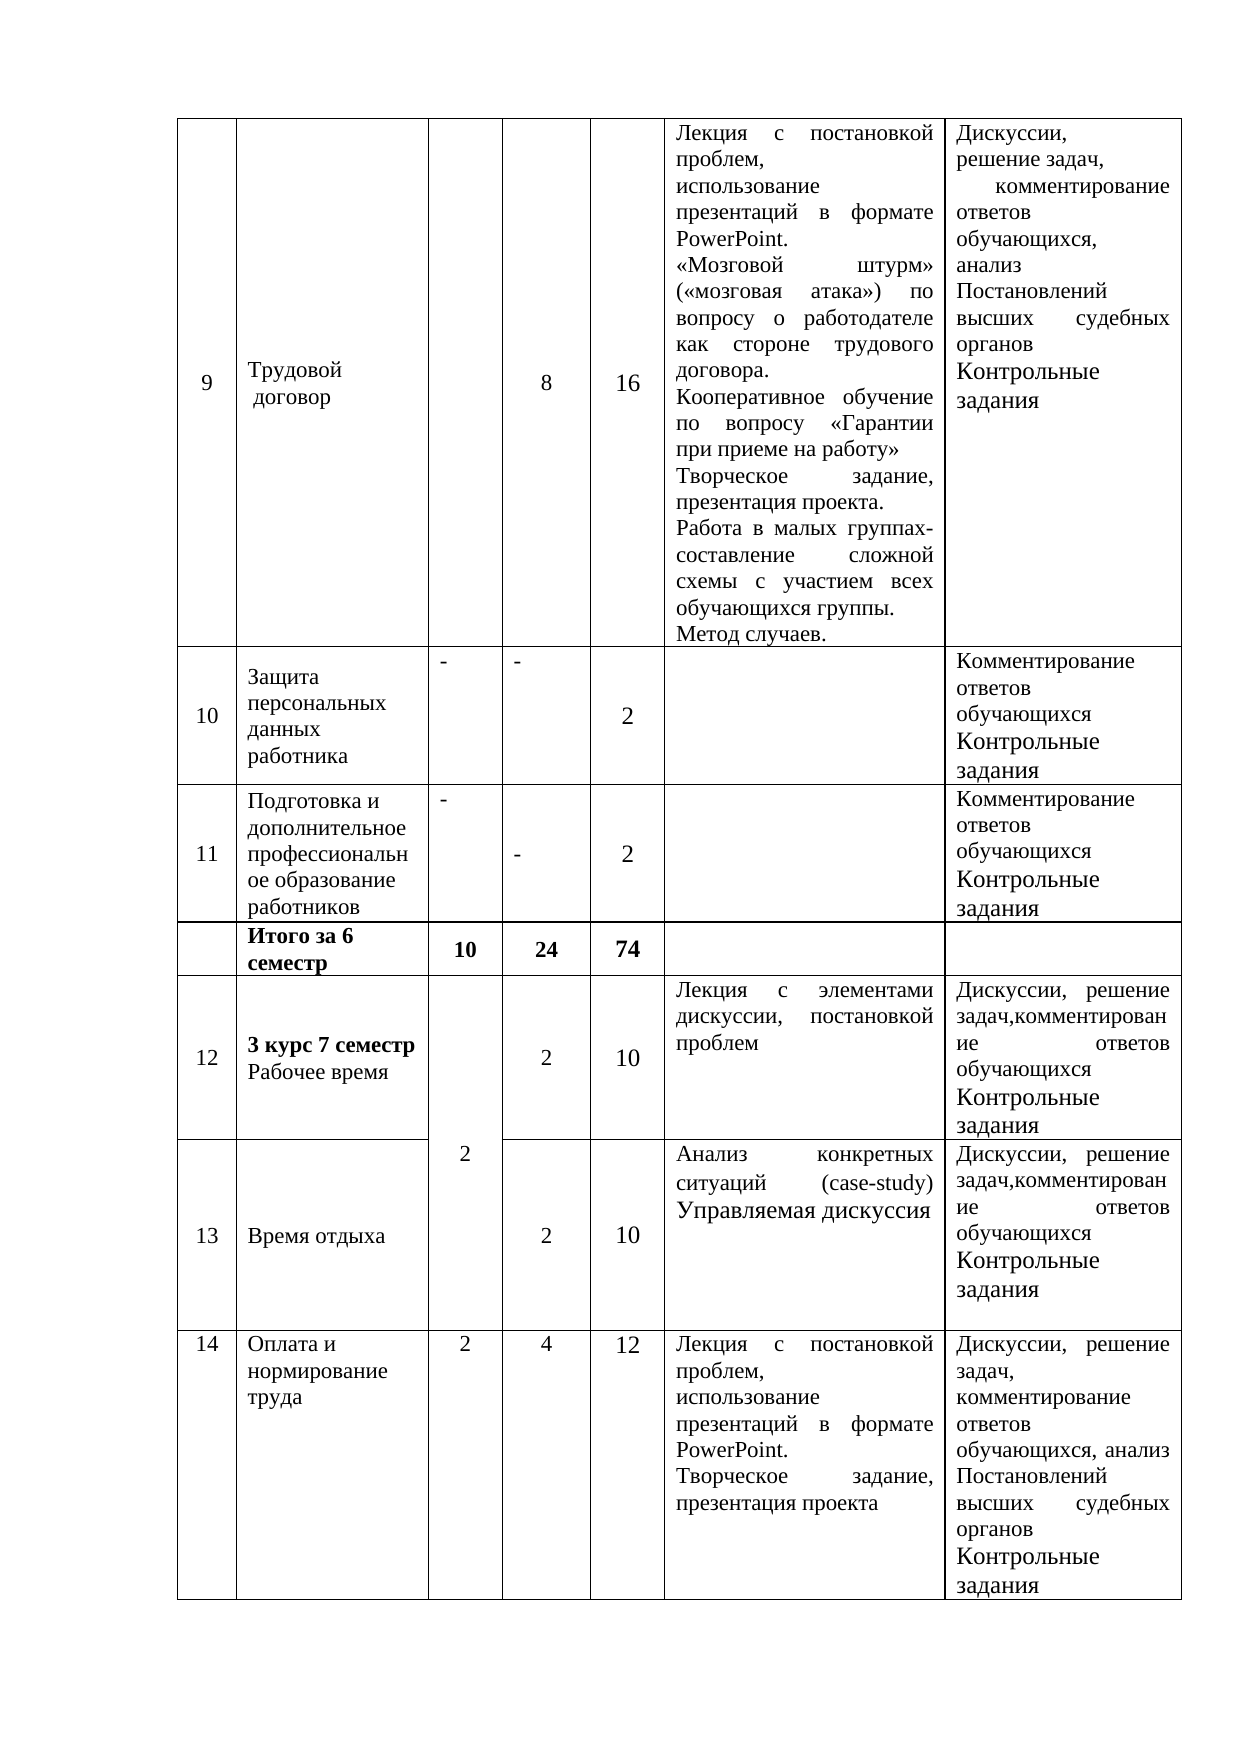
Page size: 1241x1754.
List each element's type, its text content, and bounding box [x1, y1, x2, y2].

table_cell Лекция с постановкой проблем, использование презентаций в формате РowerРoint. Творческое задание, презентация проекта [665, 1331, 944, 1599]
table_cell 2 [429, 976, 502, 1329]
table_cell [665, 647, 944, 784]
table_cell 4 [503, 1331, 590, 1599]
table_cell [665, 923, 944, 975]
table_cell - [429, 647, 502, 784]
table_cell Анализ конкретных ситуаций (case-study) Управляемая дискуссия [665, 1140, 944, 1329]
table_cell 8 [503, 119, 590, 646]
table_cell 2 [503, 1140, 590, 1329]
table_cell [178, 923, 236, 975]
table_cell - [503, 785, 590, 921]
table_cell 12 [591, 1331, 664, 1599]
table_cell 14 [178, 1331, 236, 1599]
table_cell 74 [591, 923, 664, 975]
table_cell 13 [178, 1140, 236, 1329]
table_cell Комментирование ответов обучающихся Контрольные задания [946, 785, 1181, 921]
table_cell Защита персональных данных работника [237, 647, 428, 784]
table_cell 3 курс 7 семестр Рабочее время [237, 976, 428, 1139]
table_cell Подготовка и дополнительное профессиональное образование работников [237, 785, 428, 921]
table_cell 9 [178, 119, 236, 646]
table_cell [665, 785, 944, 921]
table_cell 10 [591, 1140, 664, 1329]
table_cell - [503, 647, 590, 784]
table_cell - [429, 785, 502, 921]
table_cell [946, 1331, 1181, 1599]
table_cell Дискуссии, решение задач,комментирование ответов обучающихся Контрольные задания [946, 1140, 1181, 1329]
table_cell 10 [178, 647, 236, 784]
table_cell 2 [591, 785, 664, 921]
table_cell 24 [503, 923, 590, 975]
table_cell 11 [178, 785, 236, 921]
table_cell 16 [591, 119, 664, 646]
table_cell 12 [178, 976, 236, 1139]
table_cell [946, 119, 1181, 646]
table_cell Лекция с постановкой проблем, использование презентаций в формате РowerРoint. «Мозговой штурм» («мозговая атака») по вопросу о работодателе как стороне трудового договора. Кооперативное обучение по вопросу «Гарантии при приеме на работу» Творческое задание, презентация проекта. Работа в малых группах-составление сложной схемы с участием всех обучающихся группы. Метод случаев. [665, 119, 944, 646]
table_cell Лекция с элементами дискуссии, постановкой проблем [665, 976, 944, 1139]
table_cell 10 [591, 976, 664, 1139]
table_cell 10 [429, 923, 502, 975]
table_cell Оплата и нормирование труда [237, 1331, 428, 1599]
table_cell [946, 923, 1181, 975]
table_cell 4 [429, 119, 502, 646]
table_cell Итого за 6 семестр [237, 923, 428, 975]
table_cell Время отдыха [237, 1140, 428, 1329]
table_cell Дискуссии, решение задач,комментирование ответов обучающихся Контрольные задания [946, 976, 1181, 1139]
table_cell 2 [591, 647, 664, 784]
table_cell Трудовой договор [237, 119, 428, 646]
table_cell 2 [503, 976, 590, 1139]
table_cell Комментирование ответов обучающихся Контрольные задания [946, 647, 1181, 784]
table_cell 2 [429, 1331, 502, 1599]
